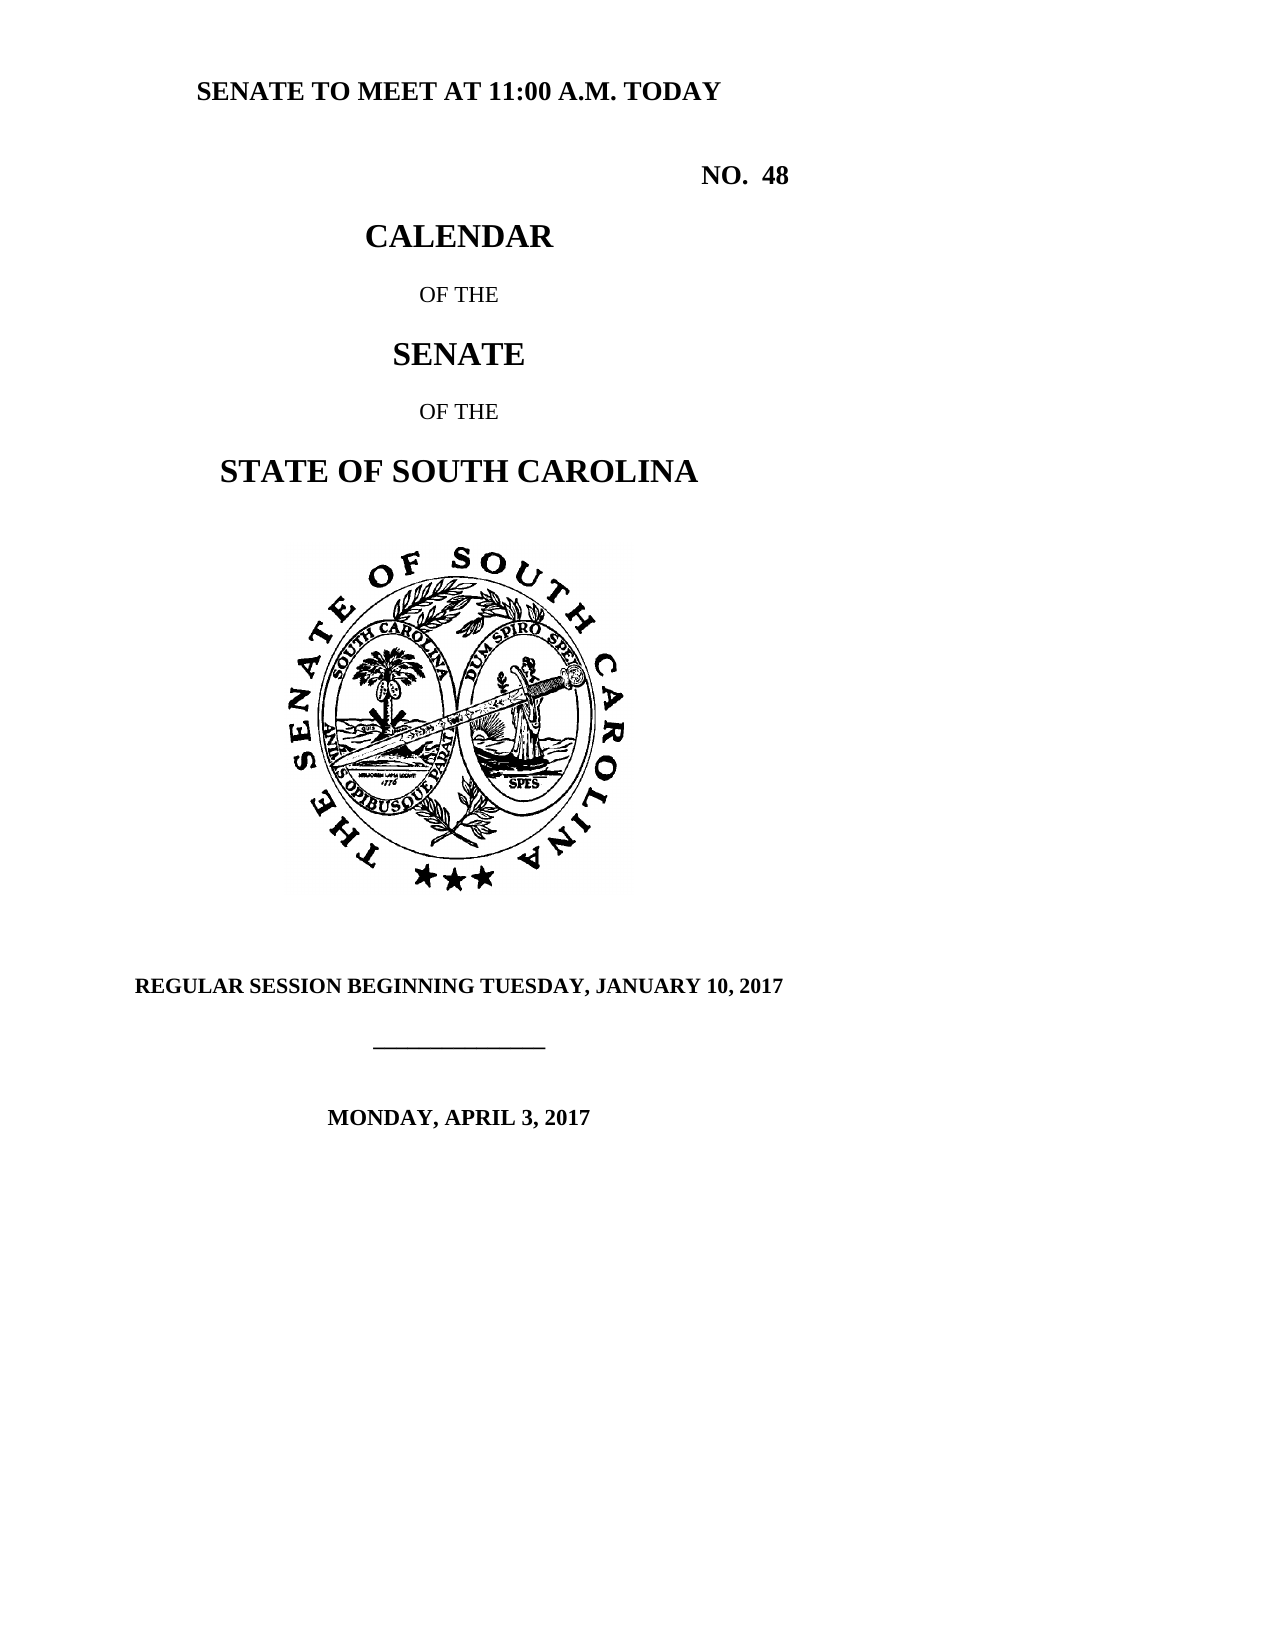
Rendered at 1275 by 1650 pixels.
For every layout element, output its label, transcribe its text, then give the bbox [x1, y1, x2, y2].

text OF THE [129, 398, 789, 425]
text MONDAY, APRIL 3, 2017 [129, 1104, 789, 1130]
text SENATE [129, 334, 789, 372]
picture [283, 542, 635, 895]
text _______________ [129, 1025, 789, 1051]
text STATE OF SOUTH CAROLINA [129, 451, 789, 489]
text NO. 48 [129, 159, 789, 190]
title SENATE TO MEET AT 11:00 A.M. TODAY [129, 75, 789, 106]
text CALENDAR [129, 216, 789, 255]
text OF THE [129, 281, 789, 307]
text REGULAR SESSION BEGINNING TUESDAY, JANUARY 10, 2017 [129, 973, 789, 999]
